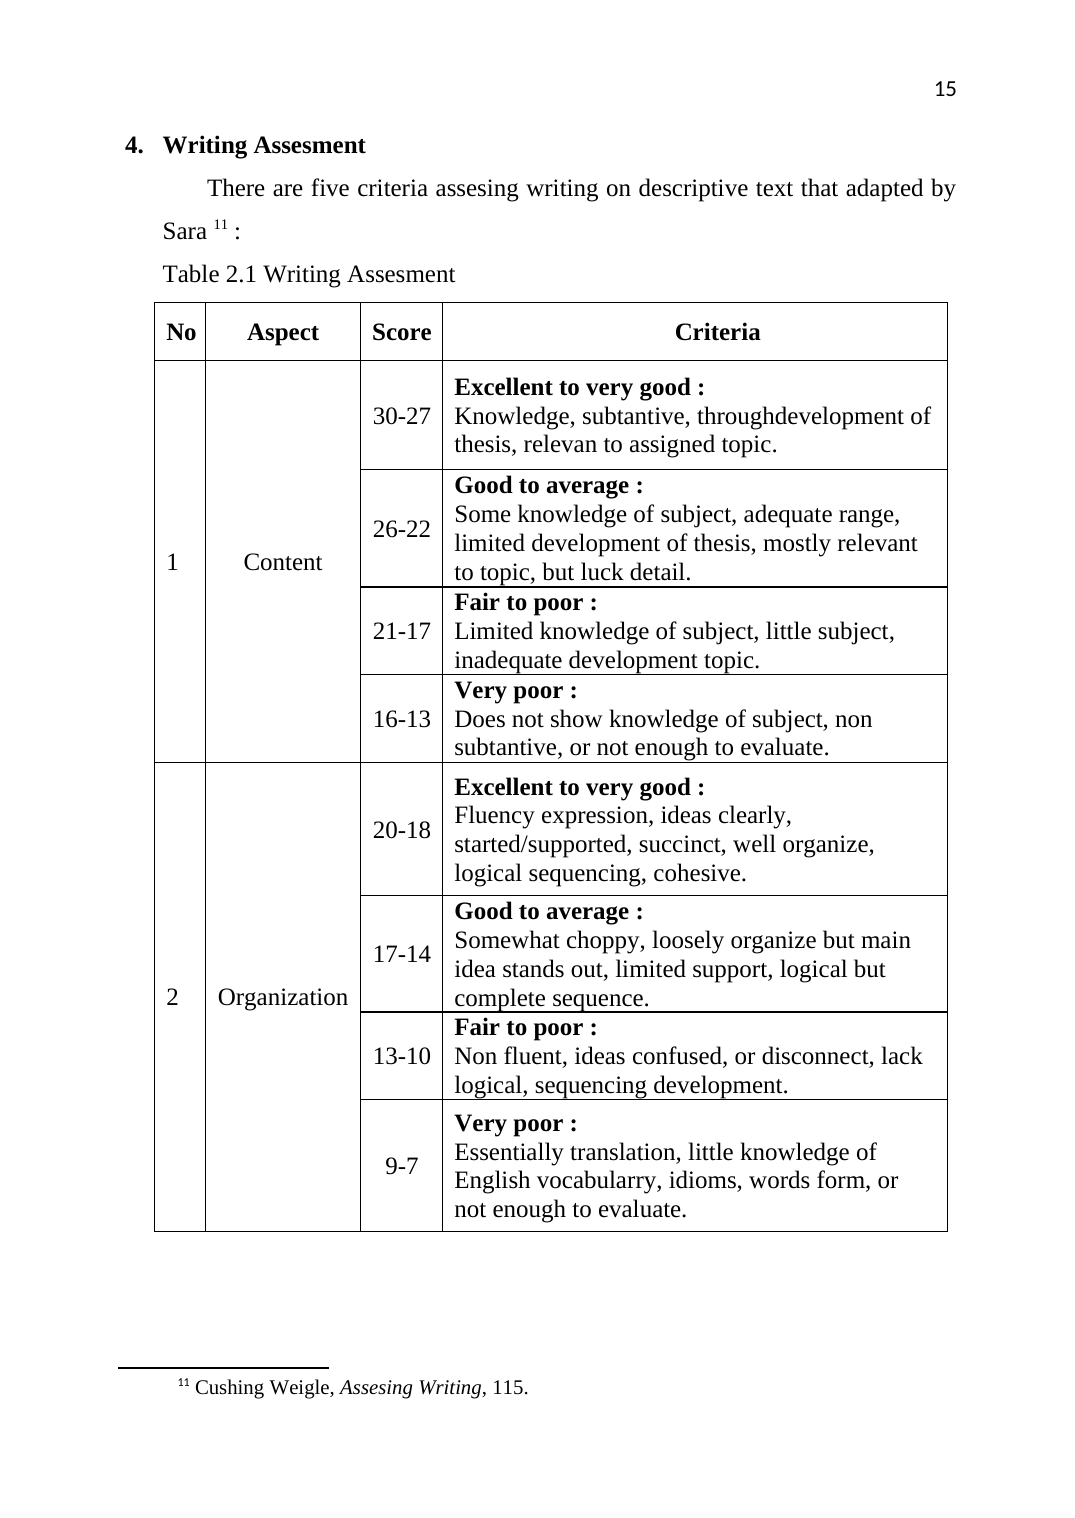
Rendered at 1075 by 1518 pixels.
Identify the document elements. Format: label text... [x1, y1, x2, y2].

list There are five criteria assesing writing on descriptive text that adapted by Sara : [162, 173, 957, 245]
table_cell Good to average : Some knowledge of subject, adequate range, limited development of thesis, mostly relevant to topic, but luck detail. [443, 470, 947, 586]
table_cell 20-18 [361, 763, 442, 895]
table_header Score [361, 303, 442, 360]
table_cell Fair to poor : Non fluent, ideas confused, or disconnect, lack logical, sequencing development. [443, 1013, 947, 1099]
text Table 2.1 Writing Assesment [162, 259, 957, 288]
table_cell Organization [206, 763, 360, 1231]
table_cell Fair to poor : Limited knowledge of subject, little subject, inadequate development topic. [443, 588, 947, 674]
table_cell 9-7 [361, 1100, 442, 1231]
table_cell Excellent to very good : Fluency expression, ideas clearly, started/supported, succinct, well organize, logical sequencing, cohesive. [443, 763, 947, 895]
table_cell Good to average : Somewhat choppy, loosely organize but main idea stands out, limited support, logical but complete sequence. [443, 896, 947, 1011]
table_cell Excellent to very good : Knowledge, subtantive, throughdevelopment of thesis, relevan to assigned topic. [443, 361, 947, 469]
table_cell 26-22 [361, 470, 442, 586]
table_cell 30-27 [361, 361, 442, 469]
table_cell 21-17 [361, 588, 442, 674]
table_cell 1 [155, 361, 205, 762]
table_cell Very poor : Essentially translation, little knowledge of English vocabularry, idioms, words form, or not enough to evaluate. [443, 1100, 947, 1231]
table_cell Content [206, 361, 360, 762]
table_header Aspect [206, 303, 360, 360]
table_cell 17-14 [361, 896, 442, 1011]
table_cell 2 [155, 763, 205, 1231]
table_header Criteria [443, 303, 947, 360]
table_cell 13-10 [361, 1013, 442, 1099]
table_cell Very poor : Does not show knowledge of subject, non subtantive, or not enough to evaluate. [443, 675, 947, 762]
table_cell 16-13 [361, 675, 442, 762]
table_header No [155, 303, 205, 360]
list Writing Assesment [125, 130, 957, 158]
